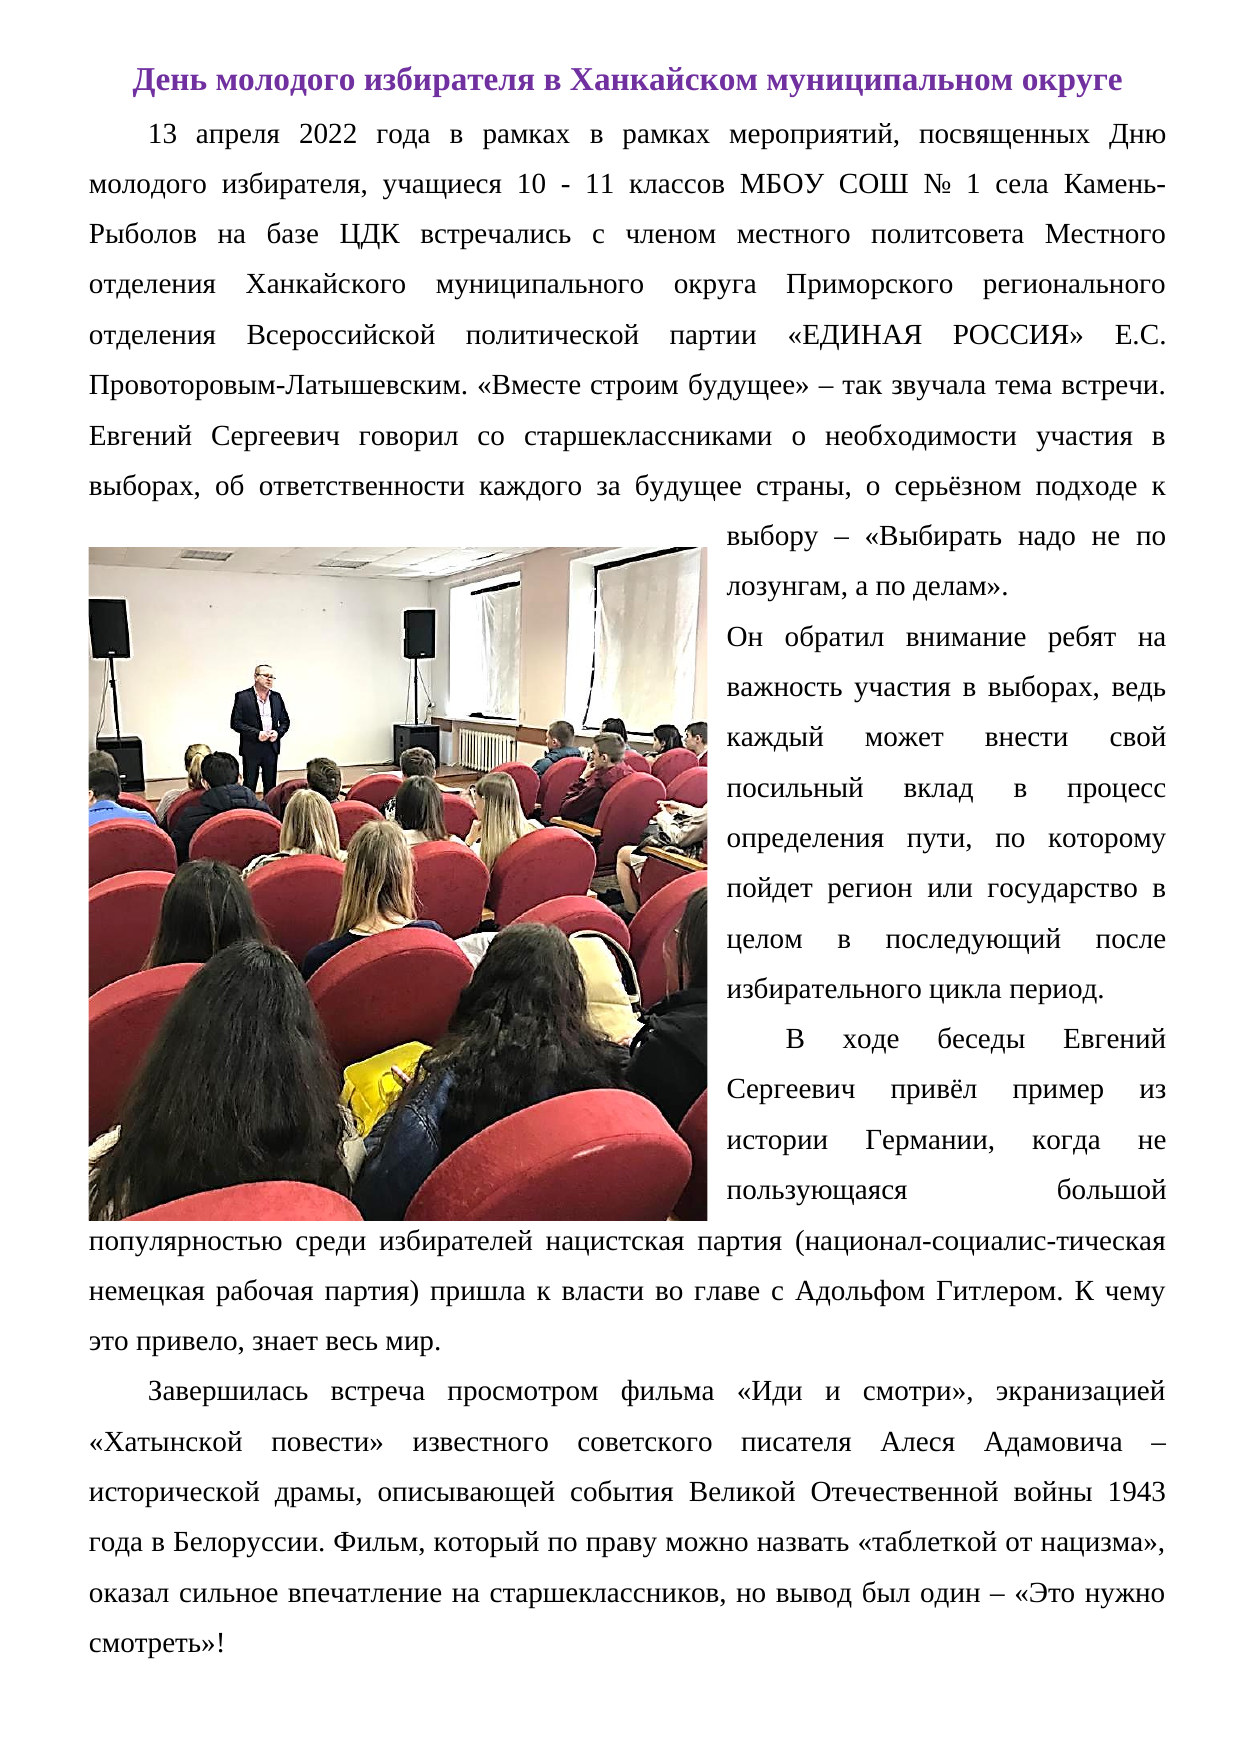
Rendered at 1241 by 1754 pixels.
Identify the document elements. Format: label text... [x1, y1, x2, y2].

text День молодого избирателя в Ханкайском муниципальном округе [89, 59, 1167, 97]
text В ходе беседы Евгений Сергеевич привёл пример из истории Германии, когда не пользующаяся большой популярностью среди избирателей нацистская партия (национал-социалис-тическая немецкая рабочая партия) пришла к власти во главе с Адольфом Гитлером. К чему это привело, знает весь мир. [89, 1021, 1167, 1357]
text Он обратил внимание ребят на важность участия в выборах, ведь каждый может внести свой посильный вклад в процесс определения пути, по которому пойдет регион или государство в целом в последующий после избирательного цикла период. [708, 619, 1167, 1004]
picture [88, 547, 708, 1221]
text Завершилась встреча просмотром фильма «Иди и смотри», экранизацией «Хатынской повести» известного советского писателя Алеся Адамовича – исторической драмы, описывающей события Великой Отечественной войны 1943 года в Белоруссии. Фильм, который по праву можно назвать «таблеткой от нацизма», оказал сильное впечатление на старшеклассников, но вывод был один – «Это нужно смотреть»! [89, 1373, 1167, 1659]
text 13 апреля 2022 года в рамках в рамках мероприятий, посвященных Дню молодого избирателя, учащиеся 10 - 11 классов МБОУ СОШ № 1 села Камень-Рыболов на базе ЦДК встречались с членом местного политсовета Местного отделения Ханкайского муниципального округа Приморского регионального отделения Всероссийской политической партии «ЕДИНАЯ РОССИЯ» Е.С. Провоторовым-Латышевским. «Вместе строим будущее» – так звучала тема встречи. Евгений Сергеевич говорил со старшеклассниками о необходимости участия в выборах, об ответственности каждого за будущее страны, о серьёзном подходе к выбору – «Выбирать надо не по лозунгам, а по делам». [89, 116, 1167, 602]
